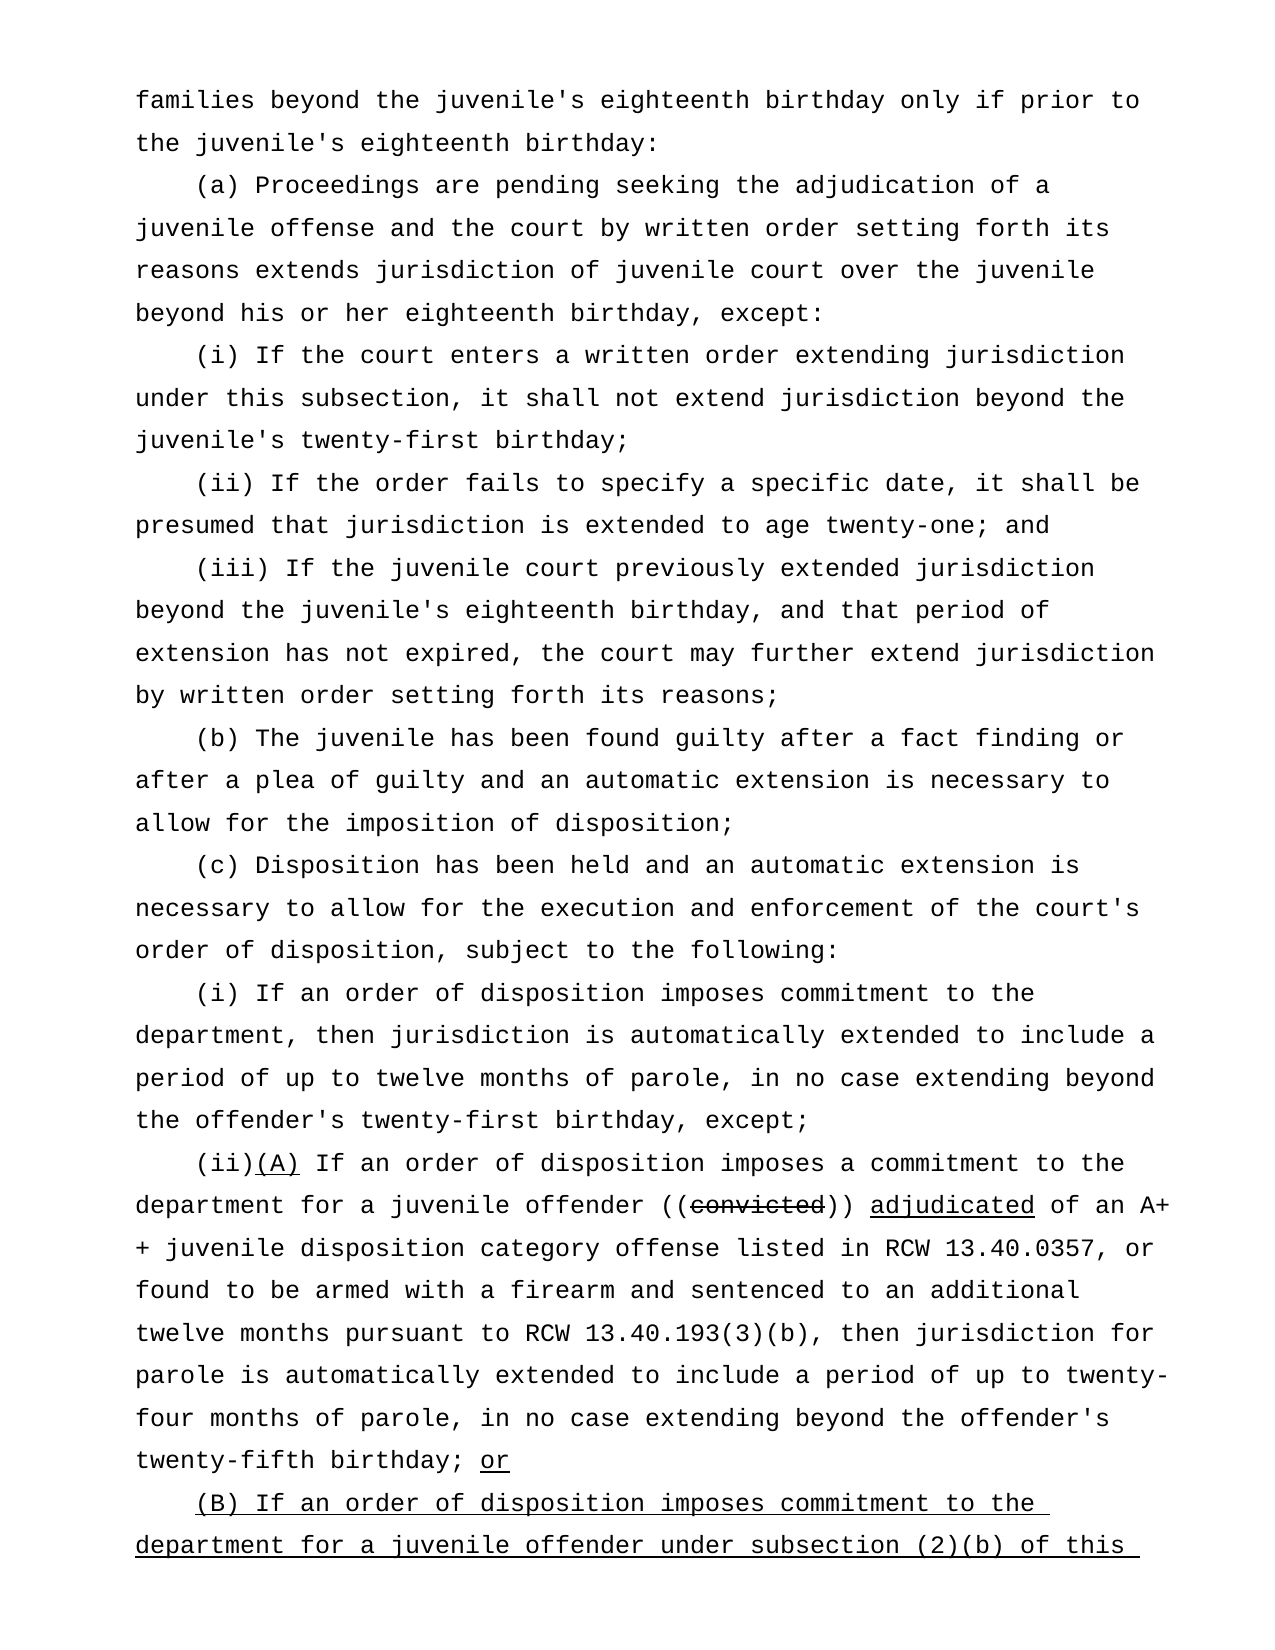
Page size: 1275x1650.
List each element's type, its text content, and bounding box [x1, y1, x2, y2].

text (c) Disposition has been held and an automatic extension is necessary to allow for the execution and enforcement of the court's order of disposition, subject to the following: [135, 840, 1170, 967]
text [135, 75, 1170, 160]
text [135, 1477, 1170, 1562]
text (iii) If the juvenile court previously extended jurisdiction beyond the juvenile's eighteenth birthday, and that period of extension has not expired, the court may further extend jurisdiction by written order setting forth its reasons; [135, 542, 1170, 712]
text (i) If the court enters a written order extending jurisdiction under this subsection, it shall not extend jurisdiction beyond the juvenile's twenty-first birthday; [135, 330, 1170, 457]
text (b) The juvenile has been found guilty after a fact finding or after a plea of guilty and an automatic extension is necessary to allow for the imposition of disposition; [135, 712, 1170, 840]
text (ii)(A) If an order of disposition imposes a commitment to the department for a juvenile offender ((convicted)) adjudicated of an A++ juvenile disposition category offense listed in RCW 13.40.0357, or found to be armed with a firearm and sentenced to an additional twelve months pursuant to RCW 13.40.193(3)(b), then jurisdiction for parole is automatically extended to include a period of up to twenty-four months of parole, in no case extending beyond the offender's twenty-fifth birthday; or [135, 1137, 1170, 1477]
text (ii) If the order fails to specify a specific date, it shall be presumed that jurisdiction is extended to age twenty-one; and [135, 457, 1170, 542]
text (i) If an order of disposition imposes commitment to the department, then jurisdiction is automatically extended to include a period of up to twelve months of parole, in no case extending beyond the offender's twenty-first birthday, except; [135, 967, 1170, 1137]
text (a) Proceedings are pending seeking the adjudication of a juvenile offense and the court by written order setting forth its reasons extends jurisdiction of juvenile court over the juvenile beyond his or her eighteenth birthday, except: [135, 160, 1170, 330]
